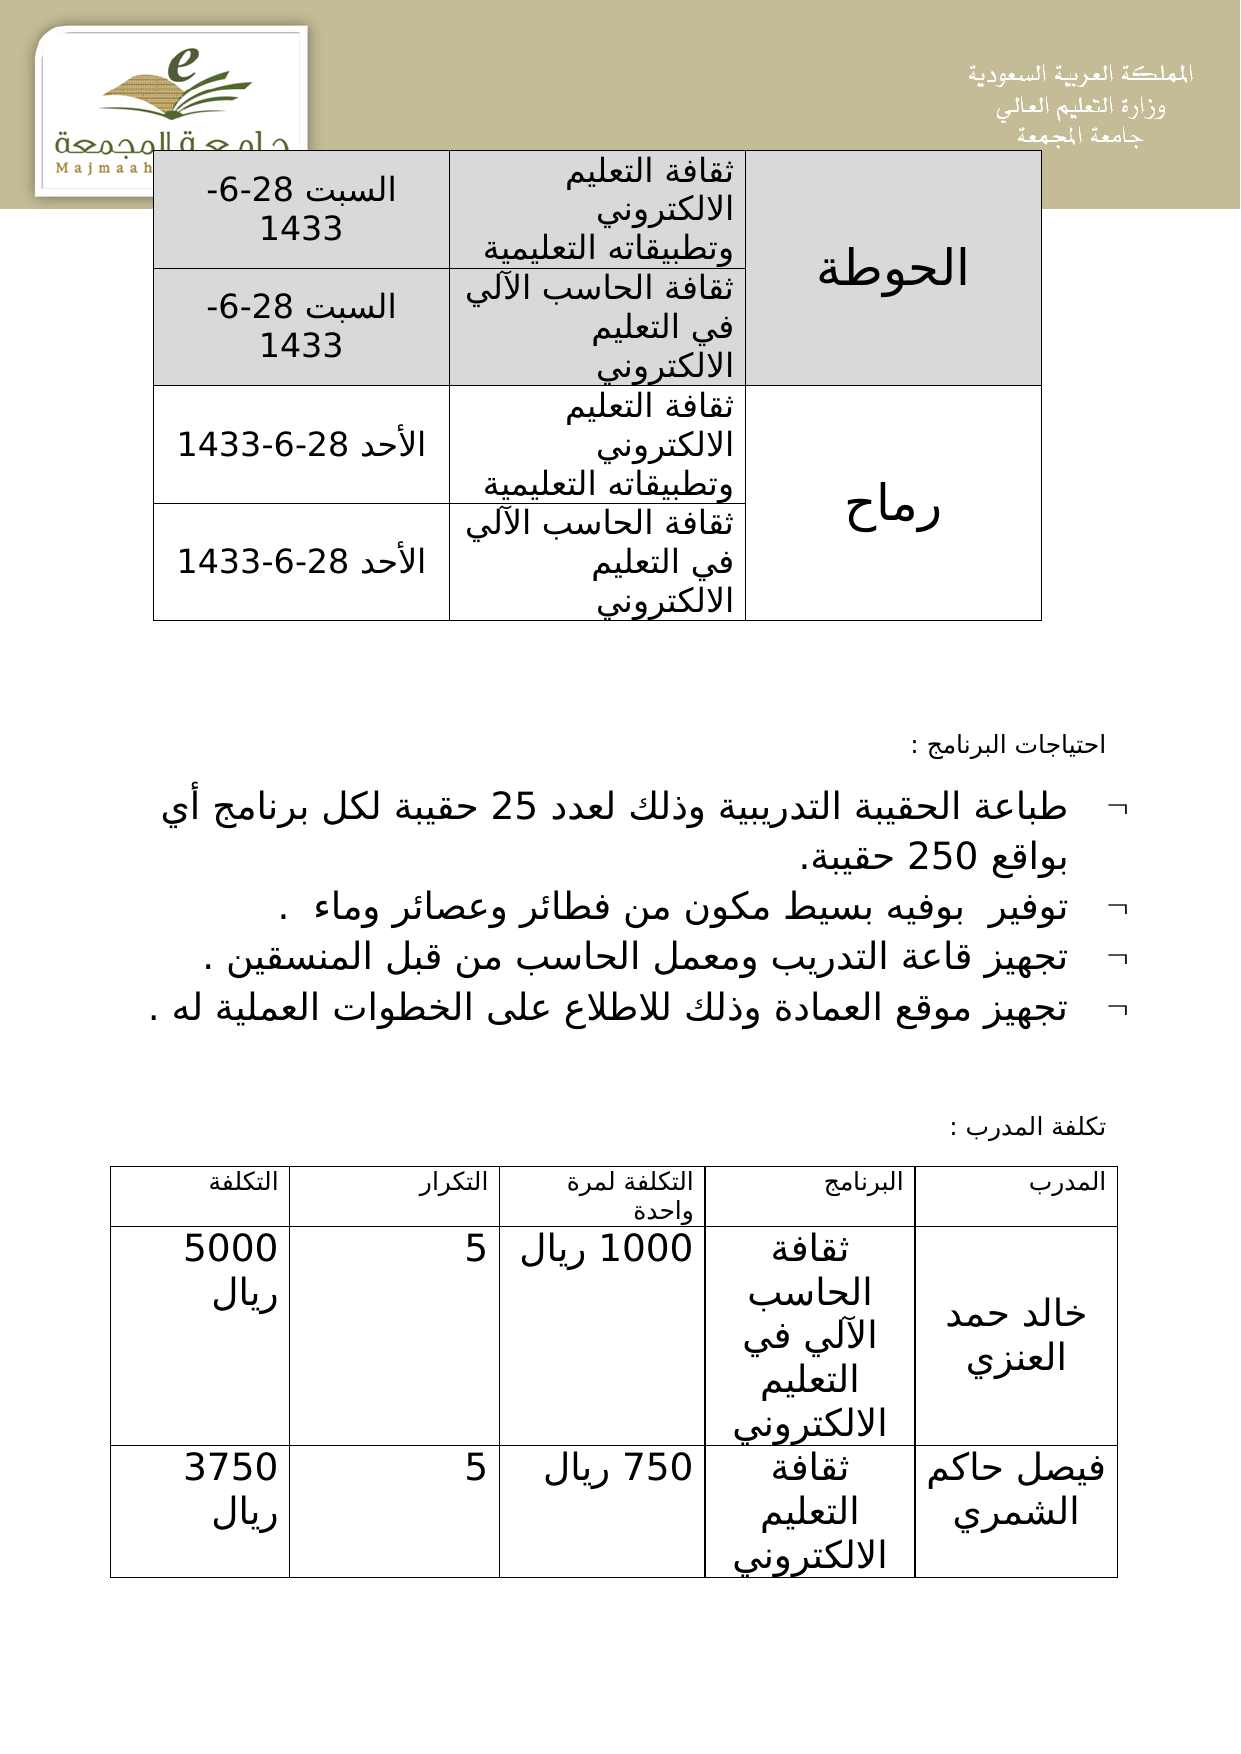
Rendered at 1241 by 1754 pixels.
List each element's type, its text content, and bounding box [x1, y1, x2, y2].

table_cell 5 [290, 1227, 499, 1445]
picture [0, 0, 1241, 209]
table_cell ثقافة الحاسب الآلي في التعليم الالكتروني [450, 269, 745, 385]
table_cell ثقافة الحاسب الآلي في التعليم الالكتروني [706, 1227, 914, 1445]
list طباعة الحقيبة التدريبية وذلك لعدد 25 حقيبة لكل برنامج أي بواقع 250 حقيبة. [122, 785, 1106, 878]
table_cell السبت 28-6-1433 [154, 269, 449, 385]
table_cell 5000 ريال [111, 1227, 289, 1445]
table_header البرنامج [706, 1167, 914, 1226]
table_header المدرب [916, 1167, 1117, 1226]
text احتياجات البرنامج : [122, 730, 1106, 759]
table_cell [450, 151, 745, 268]
table_cell ثقافة الحاسب الآلي في التعليم الالكتروني [450, 504, 745, 620]
table_cell 3750 ريال [111, 1446, 289, 1577]
table_cell 1000 ريال [500, 1227, 704, 1445]
table_cell رماح [746, 386, 1041, 620]
table_cell ثقافة التعليم الالكتروني وتطبيقاته التعليمية [450, 386, 745, 503]
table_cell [706, 1446, 914, 1577]
table_cell الأحد 28-6-1433 [154, 504, 449, 620]
table_cell السبت 28-6-1433 [154, 151, 449, 268]
table_header التكلفة لمرة واحدة [500, 1167, 704, 1226]
list تجهيز موقع العمادة وذلك للاطلاع على الخطوات العملية له . [122, 985, 1106, 1029]
table_cell فيصل حاكم الشمري [916, 1446, 1117, 1577]
list تجهيز قاعة التدريب ومعمل الحاسب من قبل المنسقين . [122, 935, 1106, 979]
list توفير بوفيه بسيط مكون من فطائر وعصائر وماء . [122, 885, 1106, 928]
table_cell الحوطة [746, 151, 1041, 385]
table_cell خالد حمد العنزي [916, 1227, 1117, 1445]
table_cell الأحد 28-6-1433 [154, 386, 449, 503]
table_header التكلفة [111, 1167, 289, 1226]
table_cell 750 ريال [500, 1446, 704, 1577]
table_cell 5 [290, 1446, 499, 1577]
table_header التكرار [290, 1167, 499, 1226]
text تكلفة المدرب : [122, 1112, 1106, 1141]
